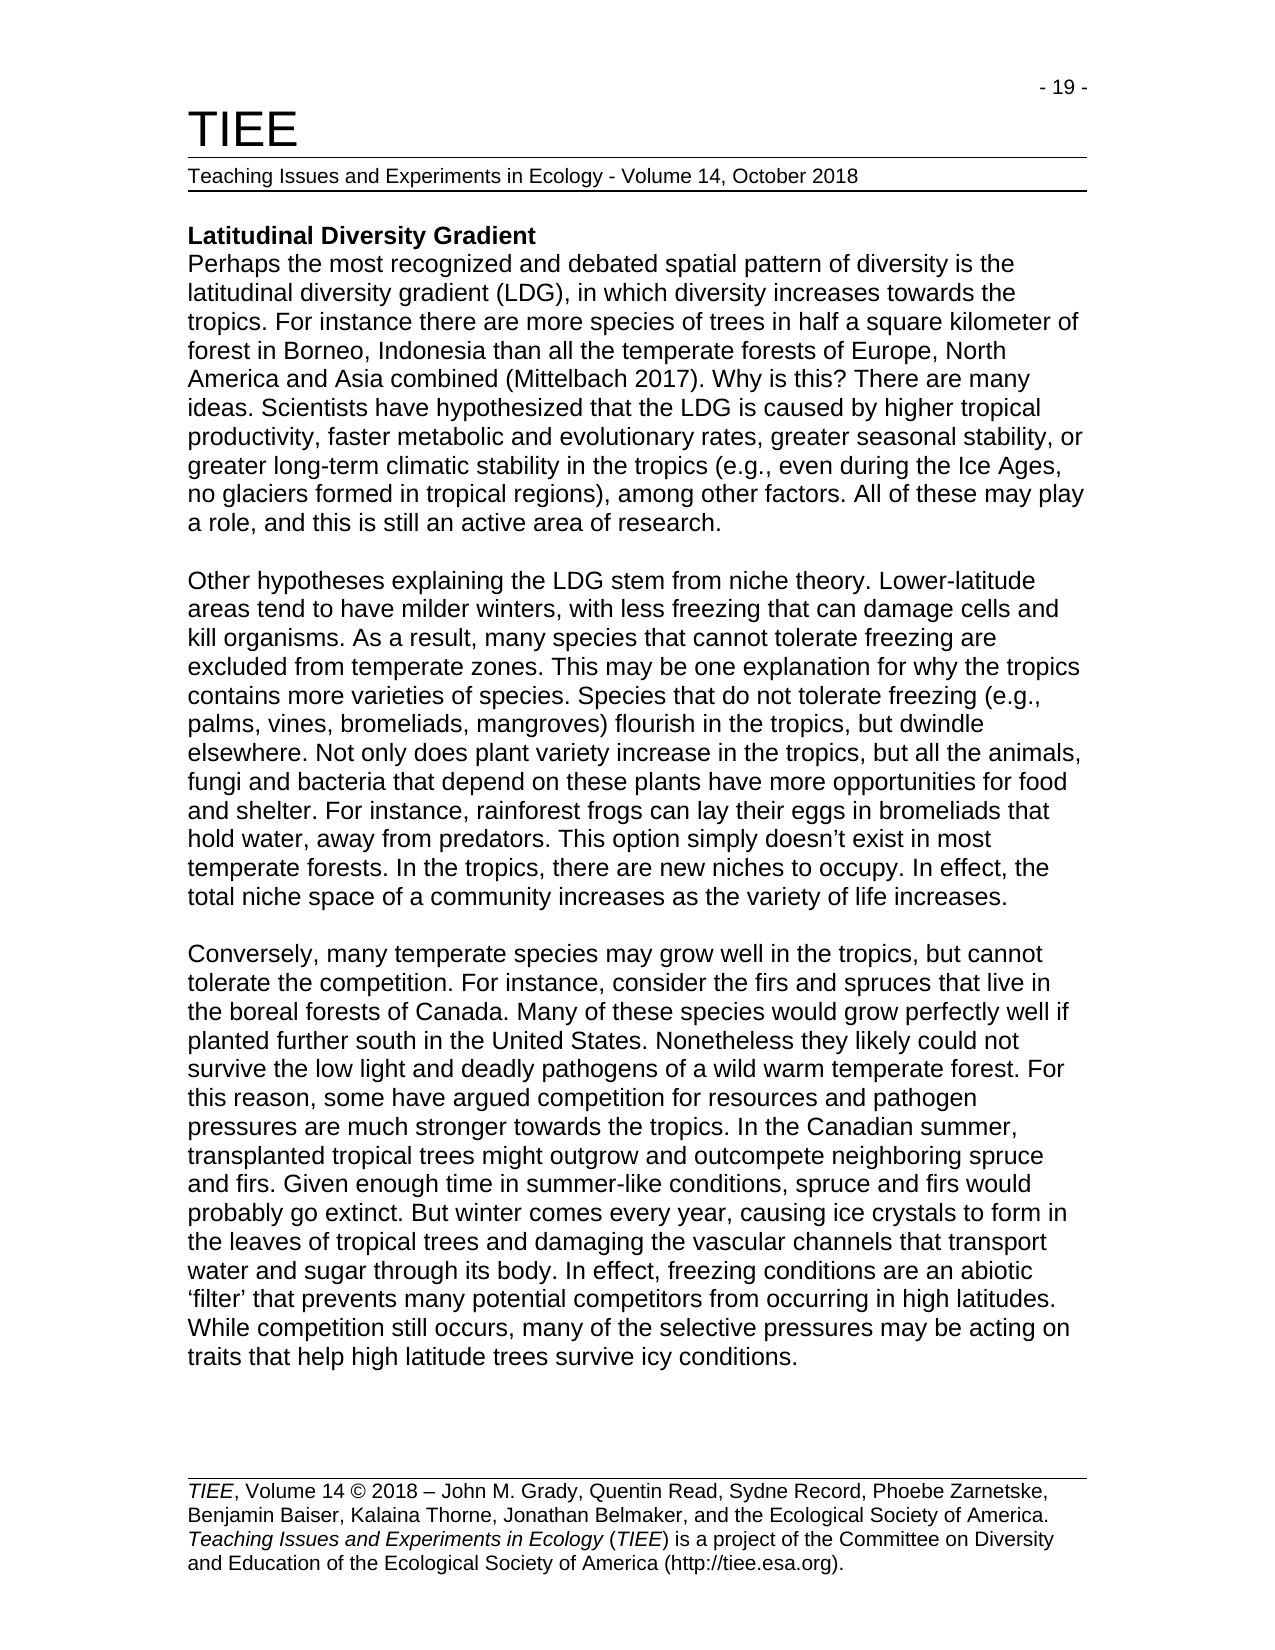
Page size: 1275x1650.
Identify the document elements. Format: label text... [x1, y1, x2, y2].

text Conversely, many temperate species may grow well in the tropics, but cannot tolerate the competition. For instance, consider the firs and spruces that live in the boreal forests of Canada. Many of these species would grow perfectly well if planted further south in the United States. Nonetheless they likely could not survive the low light and deadly pathogens of a wild warm temperate forest. For this reason, some have argued competition for resources and pathogen pressures are much stronger towards the tropics. In the Canadian summer, transplanted tropical trees might outgrow and outcompete neighboring spruce and firs. Given enough time in summer-like conditions, spruce and firs would probably go extinct. But winter comes every year, causing ice crystals to form in the leaves of tropical trees and damaging the vascular channels that transport water and sugar through its body. In effect, freezing conditions are an abiotic ‘filter’ that prevents many potential competitors from occurring in high latitudes. While competition still occurs, many of the selective pressures may be acting on traits that help high latitude trees survive icy conditions. [187, 939, 1087, 1371]
text Perhaps the most recognized and debated spatial pattern of diversity is the latitudinal diversity gradient (LDG), in which diversity increases towards the tropics. For instance there are more species of trees in half a square kilometer of forest in Borneo, Indonesia than all the temperate forests of Europe, North America and Asia combined (Mittelbach 2017). Why is this? There are many ideas. Scientists have hypothesized that the LDG is caused by higher tropical productivity, faster metabolic and evolutionary rates, greater seasonal stability, or greater long-term climatic stability in the tropics (e.g., even during the Ice Ages, no glaciers formed in tropical regions), among other factors. All of these may play a role, and this is still an active area of research. [187, 249, 1087, 537]
text Other hypotheses explaining the LDG stem from niche theory. Lower-latitude areas tend to have milder winters, with less freezing that can damage cells and kill organisms. As a result, many species that cannot tolerate freezing are excluded from temperate zones. This may be one explanation for why the tropics contains more varieties of species. Species that do not tolerate freezing (e.g., palms, vines, bromeliads, mangroves) flourish in the tropics, but dwindle elsewhere. Not only does plant variety increase in the tropics, but all the animals, fungi and bacteria that depend on these plants have more opportunities for food and shelter. For instance, rainforest frogs can lay their eggs in bromeliads that hold water, away from predators. This option simply doesn’t exist in most temperate forests. In the tropics, there are new niches to occupy. In effect, the total niche space of a community increases as the variety of life increases. [187, 566, 1087, 911]
text Latitudinal Diversity Gradient [187, 221, 1087, 249]
